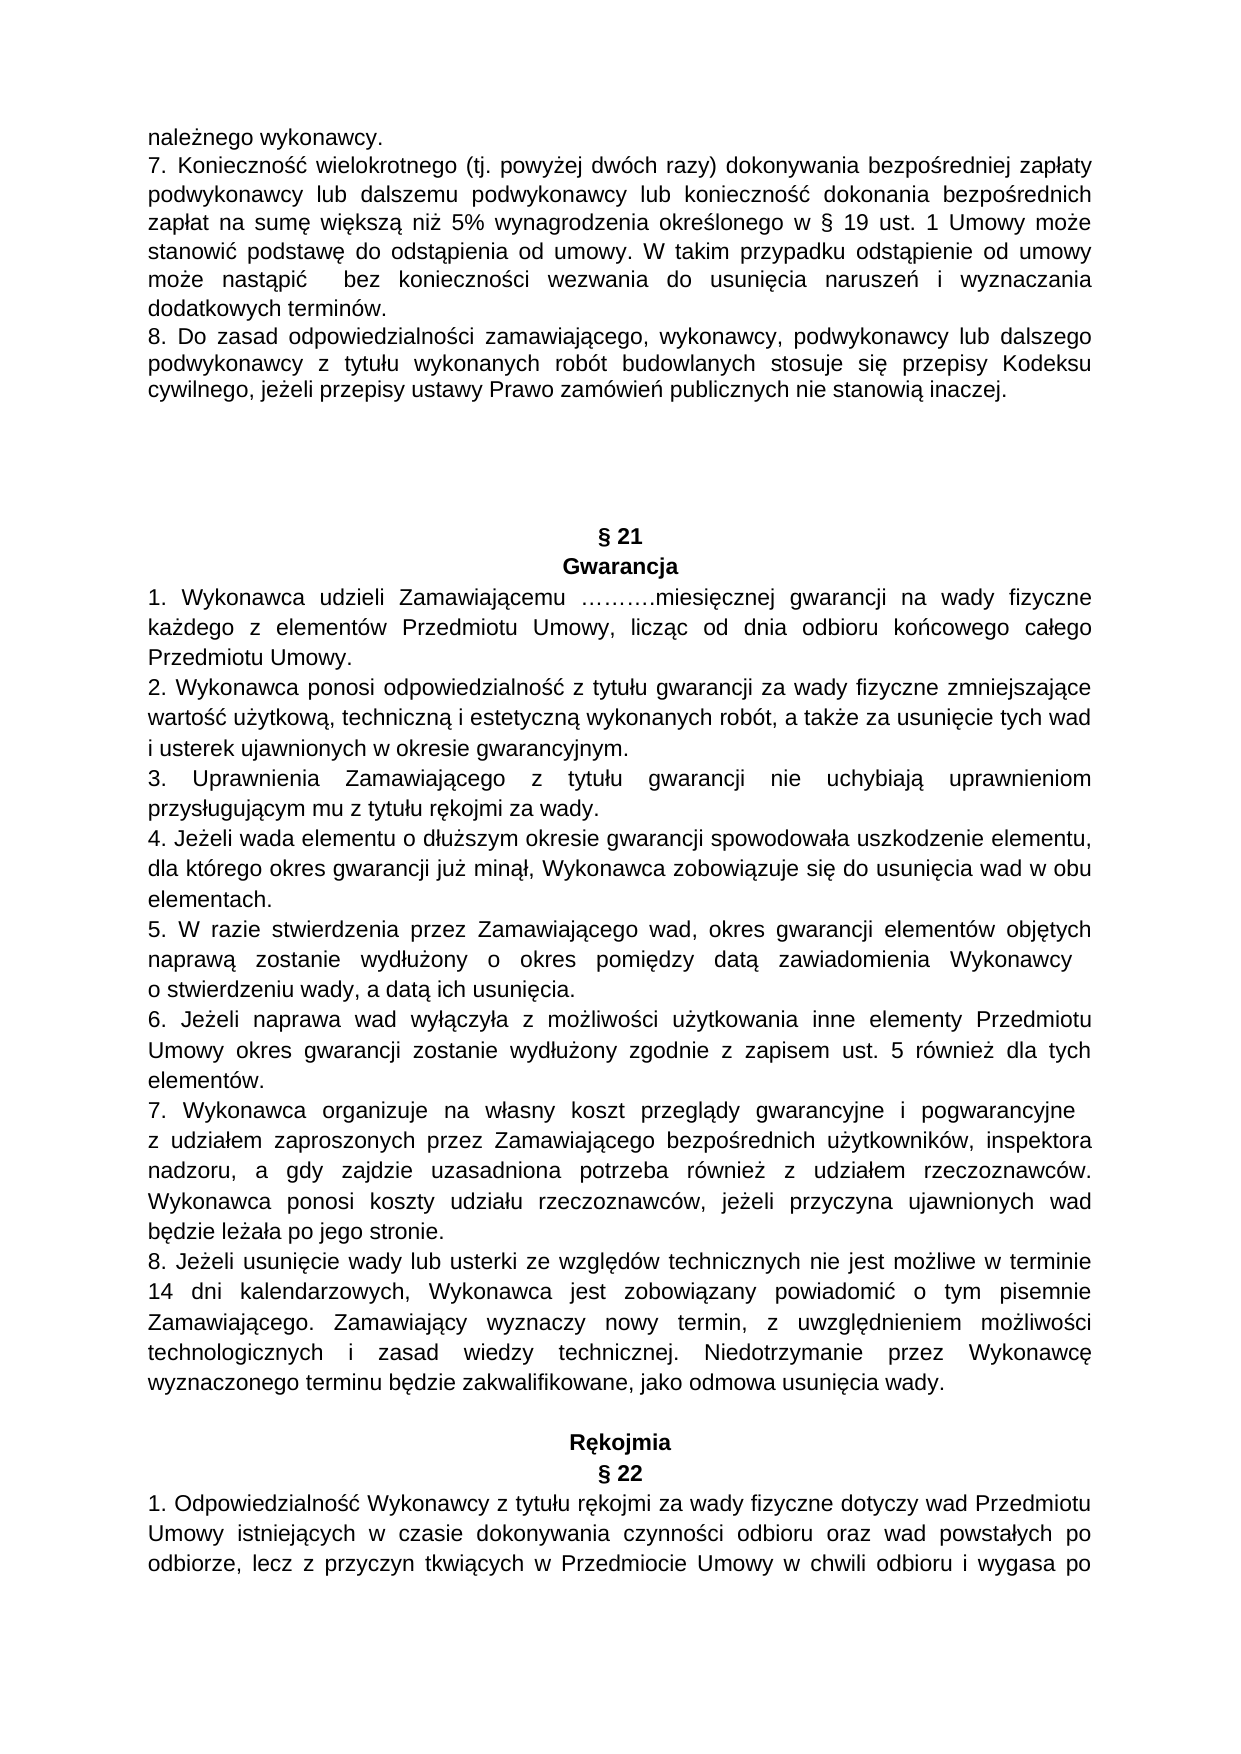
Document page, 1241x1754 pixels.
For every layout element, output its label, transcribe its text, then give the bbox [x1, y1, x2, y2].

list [148, 124, 1092, 150]
text 3. Uprawnienia Zamawiającego z tytułu gwarancji nie uchybiają uprawnieniom przysługującym mu z tytułu rękojmi za wady. [148, 765, 1092, 821]
text 1. Wykonawca udzieli Zamawiającemu ……….miesięcznej gwarancji na wady fizyczne każdego z elementów Przedmiotu Umowy, licząc od dnia odbioru końcowego całego Przedmiotu Umowy. [148, 583, 1092, 670]
text 6. Jeżeli naprawa wad wyłączyła z możliwości użytkowania inne elementy Przedmiotu Umowy okres gwarancji zostanie wydłużony zgodnie z zapisem ust. 5 również dla tych elementów. [148, 1006, 1092, 1093]
text 5. W razie stwierdzenia przez Zamawiającego wad, okres gwarancji elementów objętych naprawą zostanie wydłużony o okres pomiędzy datą zawiadomienia Wykonawcy o stwierdzeniu wady, a datą ich usunięcia. [148, 916, 1092, 1002]
text § 22 [148, 1459, 1092, 1486]
text Rękojmia [148, 1429, 1092, 1456]
text 8. Do zasad odpowiedzialności zamawiającego, wykonawcy, podwykonawcy lub dalszego podwykonawcy z tytułu wykonanych robót budowlanych stosuje się przepisy Kodeksu cywilnego, jeżeli przepisy ustawy Prawo zamówień publicznych nie stanowią inaczej. [148, 323, 1092, 402]
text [148, 1490, 1092, 1576]
text 4. Jeżeli wada elementu o dłuższym okresie gwarancji spowodowała uszkodzenie elementu, dla którego okres gwarancji już minął, Wykonawca zobowiązuje się do usunięcia wad w obu elementach. [148, 825, 1092, 912]
text Gwarancja [148, 553, 1092, 579]
text § 21 [148, 523, 1092, 549]
list Konieczność wielokrotnego (tj. powyżej dwóch razy) dokonywania bezpośredniej zapłaty podwykonawcy lub dalszemu podwykonawcy lub konieczność dokonania bezpośrednich zapłat na sumę większą niż 5% wynagrodzenia określonego w § 19 ust. 1 Umowy może stanowić podstawę do odstąpienia od umowy. W takim przypadku odstąpienie od umowy może nastąpić bez konieczności wezwania do usunięcia naruszeń i wyznaczania dodatkowych terminów. [148, 152, 1092, 321]
text 8. Jeżeli usunięcie wady lub usterki ze względów technicznych nie jest możliwe w terminie 14 dni kalendarzowych, Wykonawca jest zobowiązany powiadomić o tym pisemnie Zamawiającego. Zamawiający wyznaczy nowy termin, z uwzględnieniem możliwości technologicznych i zasad wiedzy technicznej. Niedotrzymanie przez Wykonawcę wyznaczonego terminu będzie zakwalifikowane, jako odmowa usunięcia wady. [148, 1248, 1092, 1395]
text 7. Wykonawca organizuje na własny koszt przeglądy gwarancyjne i pogwarancyjne z udziałem zaproszonych przez Zamawiającego bezpośrednich użytkowników, inspektora nadzoru, a gdy zajdzie uzasadniona potrzeba również z udziałem rzeczoznawców. Wykonawca ponosi koszty udziału rzeczoznawców, jeżeli przyczyna ujawnionych wad będzie leżała po jego stronie. [148, 1097, 1092, 1244]
text 2. Wykonawca ponosi odpowiedzialność z tytułu gwarancji za wady fizyczne zmniejszające wartość użytkową, techniczną i estetyczną wykonanych robót, a także za usunięcie tych wad i usterek ujawnionych w okresie gwarancyjnym. [148, 674, 1092, 761]
